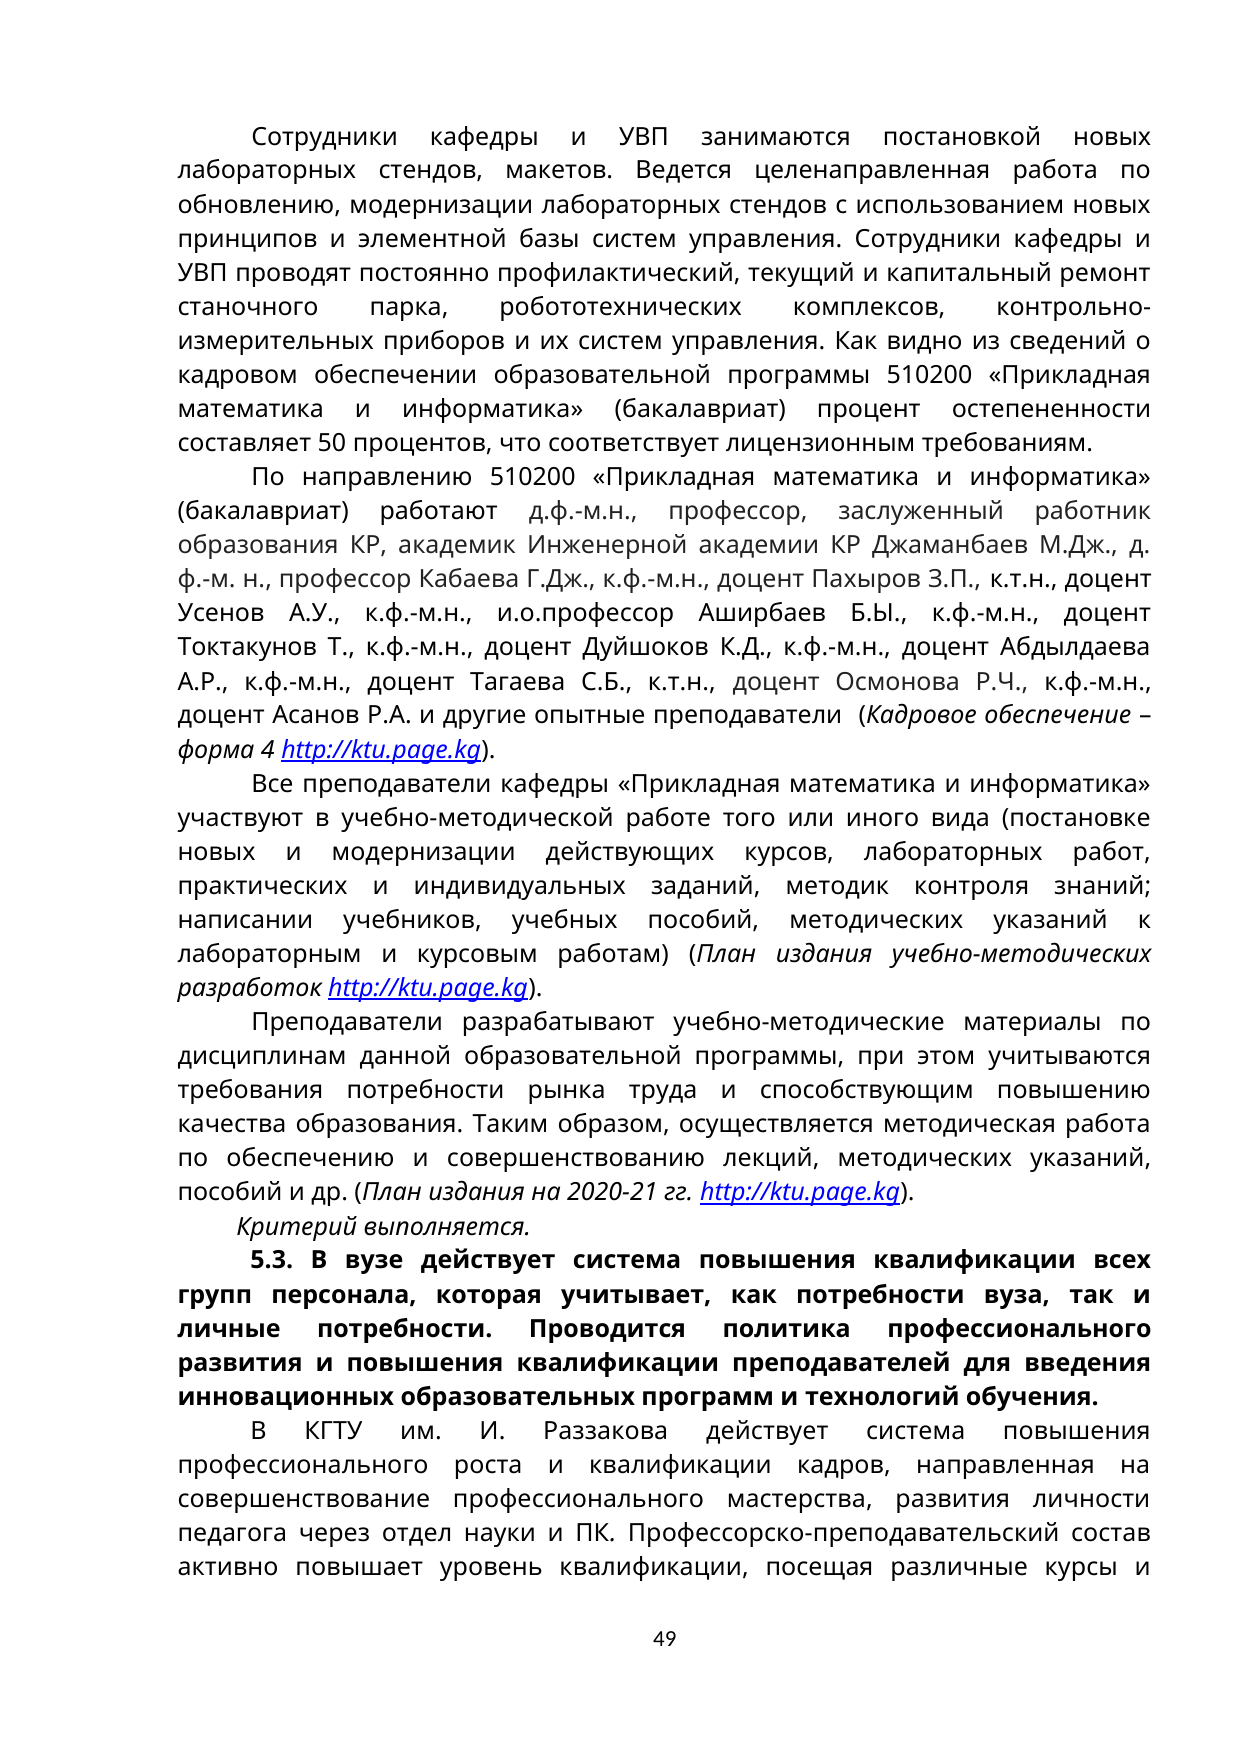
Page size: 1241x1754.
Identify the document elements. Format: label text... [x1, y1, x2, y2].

text Критерий выполняется. [177, 1208, 1152, 1242]
text 5.3. В вузе действует система повышения квалификации всех групп персонала, которая учитывает, как потребности вуза, так и личные потребности. Проводится политика профессионального развития и повышения квалификации преподавателей для введения инновационных образовательных программ и технологий обучения. [177, 1242, 1152, 1412]
text Преподаватели разрабатывают учебно-методические материалы по дисциплинам данной образовательной программы, при этом учитываются требования потребности рынка труда и способствующим повышению качества образования. Таким образом, осуществляется методическая работа по обеспечению и совершенствованию лекций, методических указаний, пособий и др. (План издания на 2020-21 гг. http://ktu.page.kg). [177, 1004, 1152, 1208]
text По направлению 510200 «Прикладная математика и информатика» (бакалавриат) работают д.ф.-м.н., профессор, заслуженный работник образования КР, академик Инженерной академии КР Джаманбаев М.Дж., д. ф.-м. н., профессор Кабаева Г.Дж., к.ф.-м.н., доцент Пахыров З.П., к.т.н., доцент Усенов А.У., к.ф.-м.н., и.о.профессор Аширбаев Б.Ы., к.ф.-м.н., доцент Токтакунов Т., к.ф.-м.н., доцент Дуйшоков К.Д., к.ф.-м.н., доцент Абдылдаева А.Р., к.ф.-м.н., доцент Тагаева С.Б., к.т.н., доцент Осмонова Р.Ч., к.ф.-м.н., доцент Асанов Р.А. и другие опытные преподаватели (Кадровое обеспечение – форма 4 http://ktu.page.kg). [177, 459, 1152, 765]
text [177, 1412, 1152, 1583]
text Сотрудники кафедры и УВП занимаются постановкой новых лабораторных стендов, макетов. Ведется целенаправленная работа по обновлению, модернизации лабораторных стендов с использованием новых принципов и элементной базы систем управления. Сотрудники кафедры и УВП проводят постоянно профилактический, текущий и капитальный ремонт станочного парка, робототехнических комплексов, контрольно-измерительных приборов и их систем управления. Как видно из сведений о кадровом обеспечении образовательной программы 510200 «Прикладная математика и информатика» (бакалавриат) процент остепененности составляет 50 процентов, что соответствует лицензионным требованиям. [177, 118, 1152, 459]
text Все преподаватели кафедры «Прикладная математика и информатика» участвуют в учебно-методической работе того или иного вида (постановке новых и модернизации действующих курсов, лабораторных работ, практических и индивидуальных заданий, методик контроля знаний; написании учебников, учебных пособий, методических указаний к лабораторным и курсовым работам) (План издания учебно-методических разработок http://ktu.page.kg). [177, 765, 1152, 1004]
